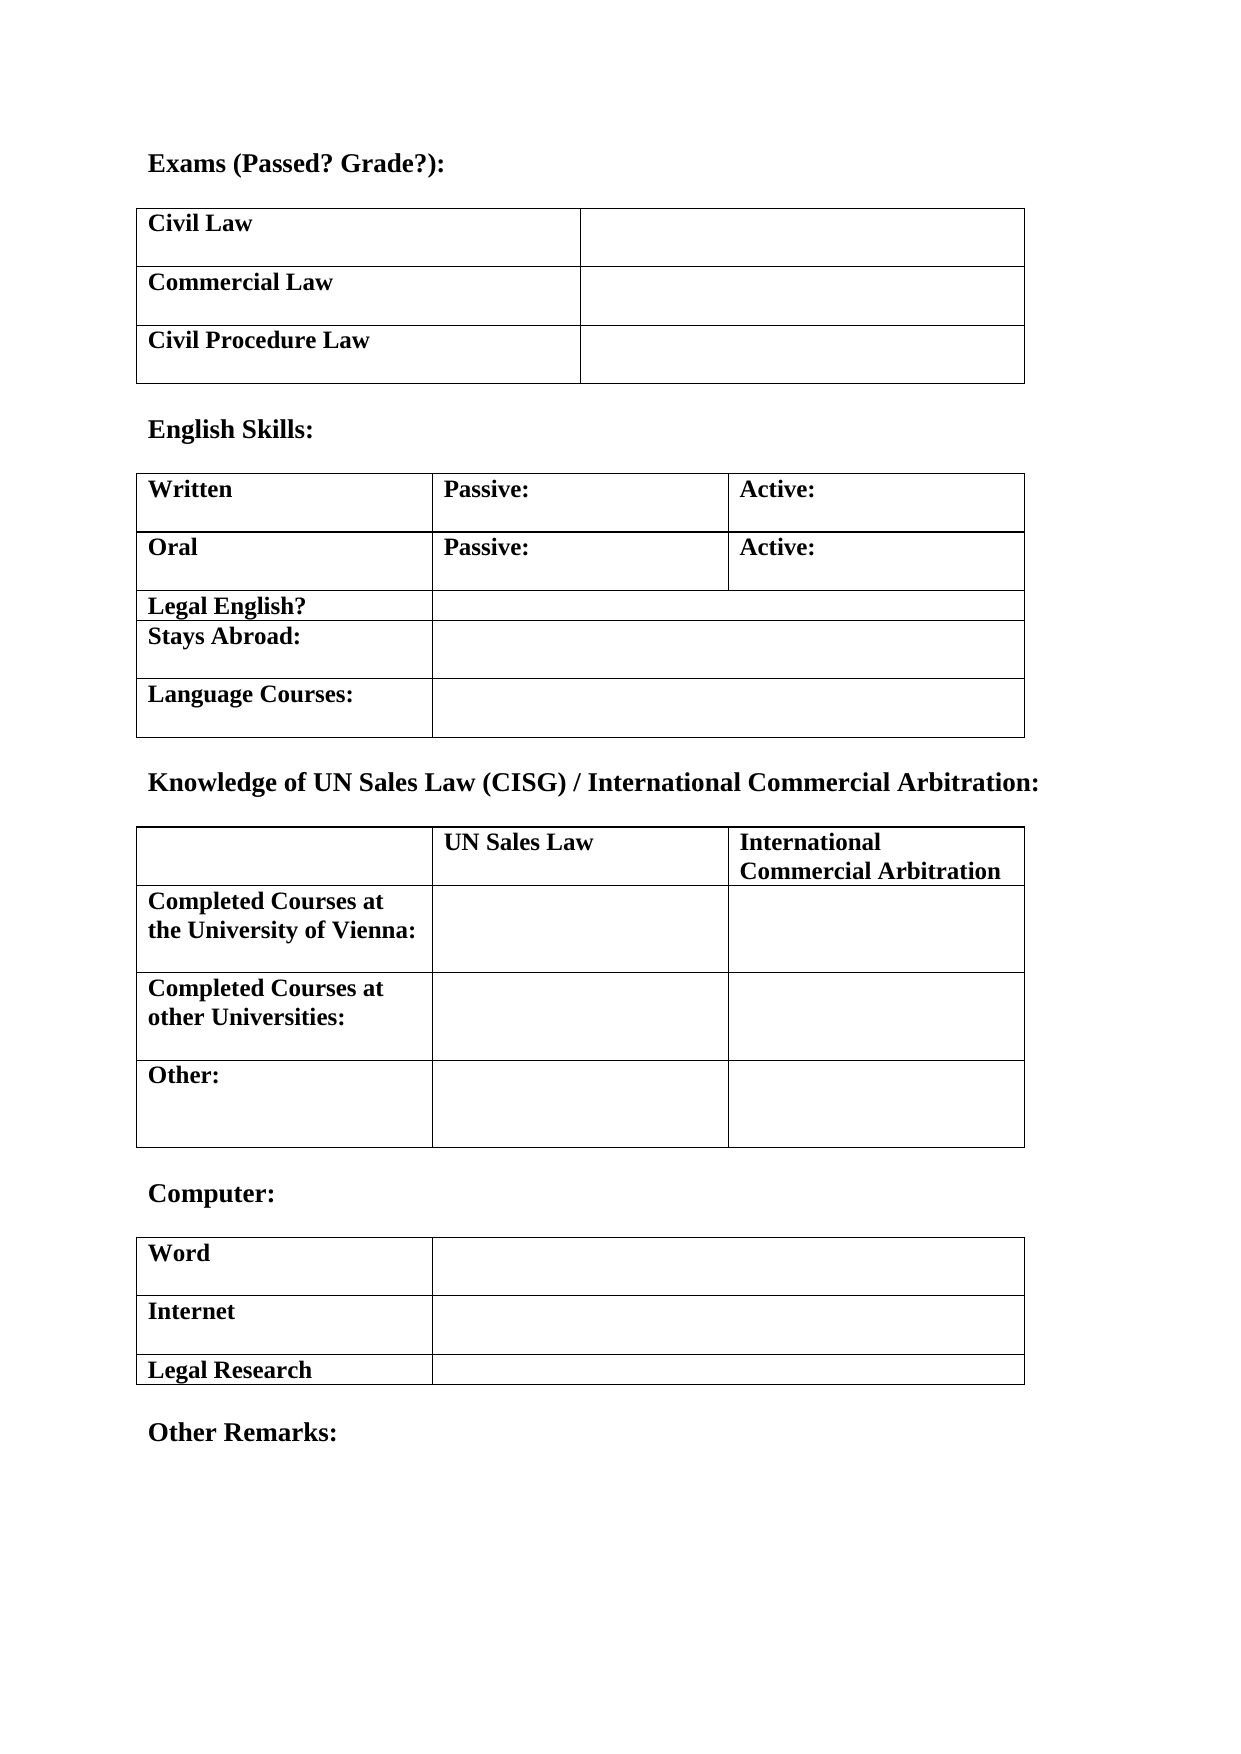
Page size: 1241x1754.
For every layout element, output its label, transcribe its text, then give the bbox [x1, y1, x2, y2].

table_cell Stays Abroad: [137, 621, 432, 678]
table_header [137, 828, 432, 885]
text Knowledge of UN Sales Law (CISG) / International Commercial Arbitration: [148, 767, 1093, 798]
text Exams (Passed? Grade?): [148, 148, 1093, 179]
table_cell [433, 1061, 728, 1147]
table_cell [729, 886, 1024, 972]
table_header Active: [729, 474, 1024, 531]
table_cell [433, 679, 1024, 737]
table_header UN Sales Law [433, 828, 728, 885]
table_cell Internet [137, 1296, 432, 1354]
text Computer: [148, 1177, 1093, 1208]
table_cell Completed Courses at other Universities: [137, 973, 432, 1059]
table_cell Oral [137, 533, 432, 590]
table_cell Active: [729, 533, 1024, 590]
table_header International Commercial Arbitration [729, 828, 1024, 885]
table_cell [433, 591, 1024, 620]
table_cell Civil Procedure Law [137, 326, 580, 383]
table_cell [433, 973, 728, 1059]
table_cell Completed Courses at the University of Vienna: [137, 886, 432, 972]
table_cell [581, 267, 1024, 324]
table_cell [433, 1296, 1024, 1354]
table_header Passive: [433, 474, 728, 531]
table_header Word [137, 1238, 432, 1295]
table_cell Legal English? [137, 591, 432, 620]
text Other Remarks: [148, 1416, 1093, 1447]
table_cell Commercial Law [137, 267, 580, 324]
table_header [433, 1238, 1024, 1295]
table_cell [729, 973, 1024, 1059]
table_cell [581, 326, 1024, 383]
table_cell Passive: [433, 533, 728, 590]
table_header Civil Law [137, 209, 580, 266]
subtitle English Skills: [148, 413, 1093, 444]
table_cell Language Courses: [137, 679, 432, 737]
table_cell [433, 1355, 1024, 1383]
table_cell Other: [137, 1061, 432, 1147]
table_header Written [137, 474, 432, 531]
table_cell [433, 621, 1024, 678]
table_cell Legal Research [137, 1355, 432, 1383]
table_header [581, 209, 1024, 266]
table_cell [433, 886, 728, 972]
table_cell [729, 1061, 1024, 1147]
